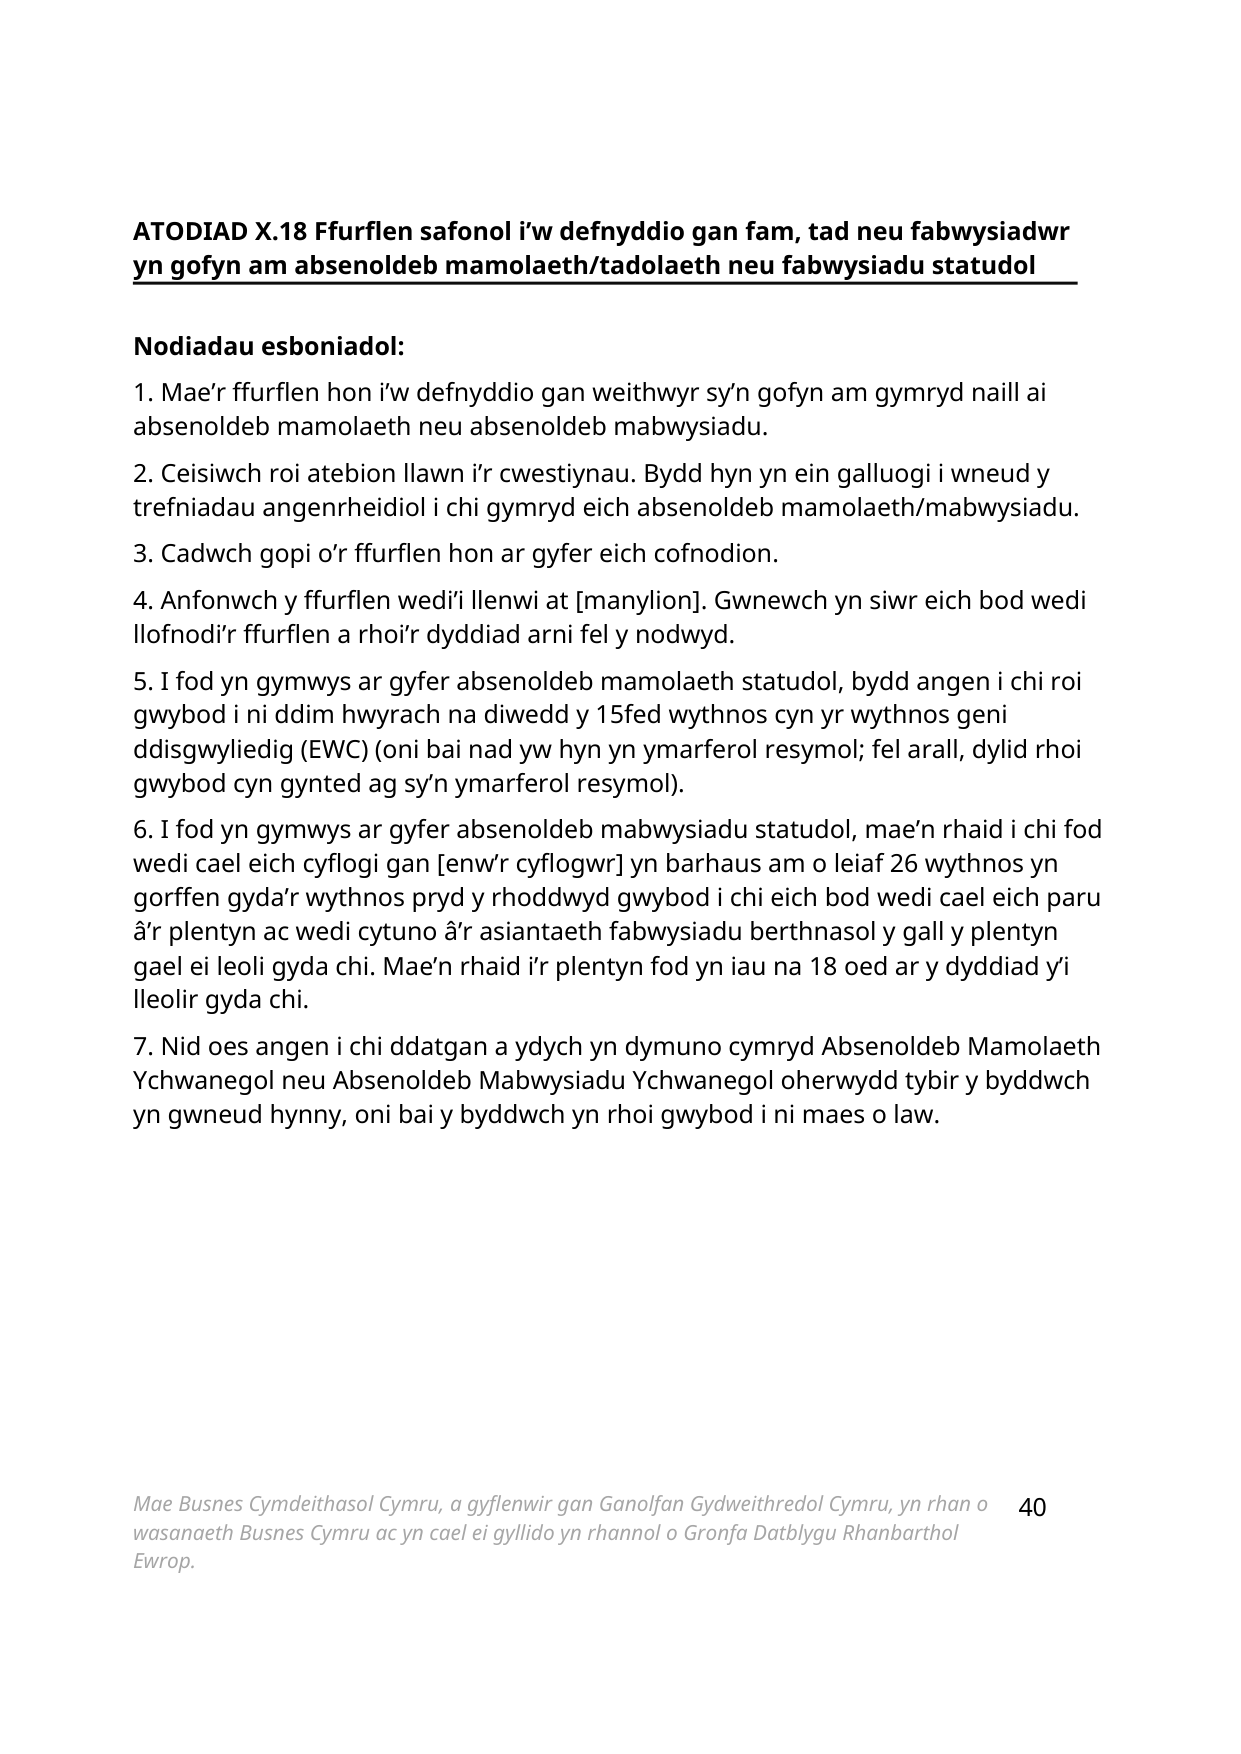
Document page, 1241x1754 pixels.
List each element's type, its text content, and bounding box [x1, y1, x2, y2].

text 2. Ceisiwch roi atebion llawn i’r cwestiynau. Bydd hyn yn ein galluogi i wneud y trefniadau angenrheidiol i chi gymryd eich absenoldeb mamolaeth/mabwysiadu. [133, 455, 1107, 523]
subtitle ATODIAD X.18 Ffurflen safonol i’w defnyddio gan fam, tad neu fabwysiadwr yn gofyn am absenoldeb mamolaeth/tadolaeth neu fabwysiadu statudol [133, 213, 1107, 316]
text 6. I fod yn gymwys ar gyfer absenoldeb mabwysiadu statudol, mae’n rhaid i chi fod wedi cael eich cyflogi gan [enw’r cyflogwr] yn barhaus am o leiaf 26 wythnos yn gorffen gyda’r wythnos pryd y rhoddwyd gwybod i chi eich bod wedi cael eich paru â’r plentyn ac wedi cytuno â’r asiantaeth fabwysiadu berthnasol y gall y plentyn gael ei leoli gyda chi. Mae’n rhaid i’r plentyn fod yn iau na 18 oed ar y dyddiad y’i lleolir gyda chi. [133, 812, 1107, 1016]
subtitle Nodiadau esboniadol: [133, 328, 1107, 362]
text 5. I fod yn gymwys ar gyfer absenoldeb mamolaeth statudol, bydd angen i chi roi gwybod i ni ddim hwyrach na diwedd y 15fed wythnos cyn yr wythnos geni ddisgwyliedig (EWC) (oni bai nad yw hyn yn ymarferol resymol; fel arall, dylid rhoi gwybod cyn gynted ag sy’n ymarferol resymol). [133, 663, 1107, 799]
text 4. Anfonwch y ffurflen wedi’i llenwi at [manylion]. Gwnewch yn siwr eich bod wedi llofnodi’r ffurflen a rhoi’r dyddiad arni fel y nodwyd. [133, 582, 1107, 651]
text 1. Mae’r ffurflen hon i’w defnyddio gan weithwyr sy’n gofyn am gymryd naill ai absenoldeb mamolaeth neu absenoldeb mabwysiadu. [133, 375, 1107, 443]
text 3. Cadwch gopi o’r ffurflen hon ar gyfer eich cofnodion. [133, 536, 1107, 570]
text 7. Nid oes angen i chi ddatgan a ydych yn dymuno cymryd Absenoldeb Mamolaeth Ychwanegol neu Absenoldeb Mabwysiadu Ychwanegol oherwydd tybir y byddwch yn gwneud hynny, oni bai y byddwch yn rhoi gwybod i ni maes o law. [133, 1029, 1107, 1131]
